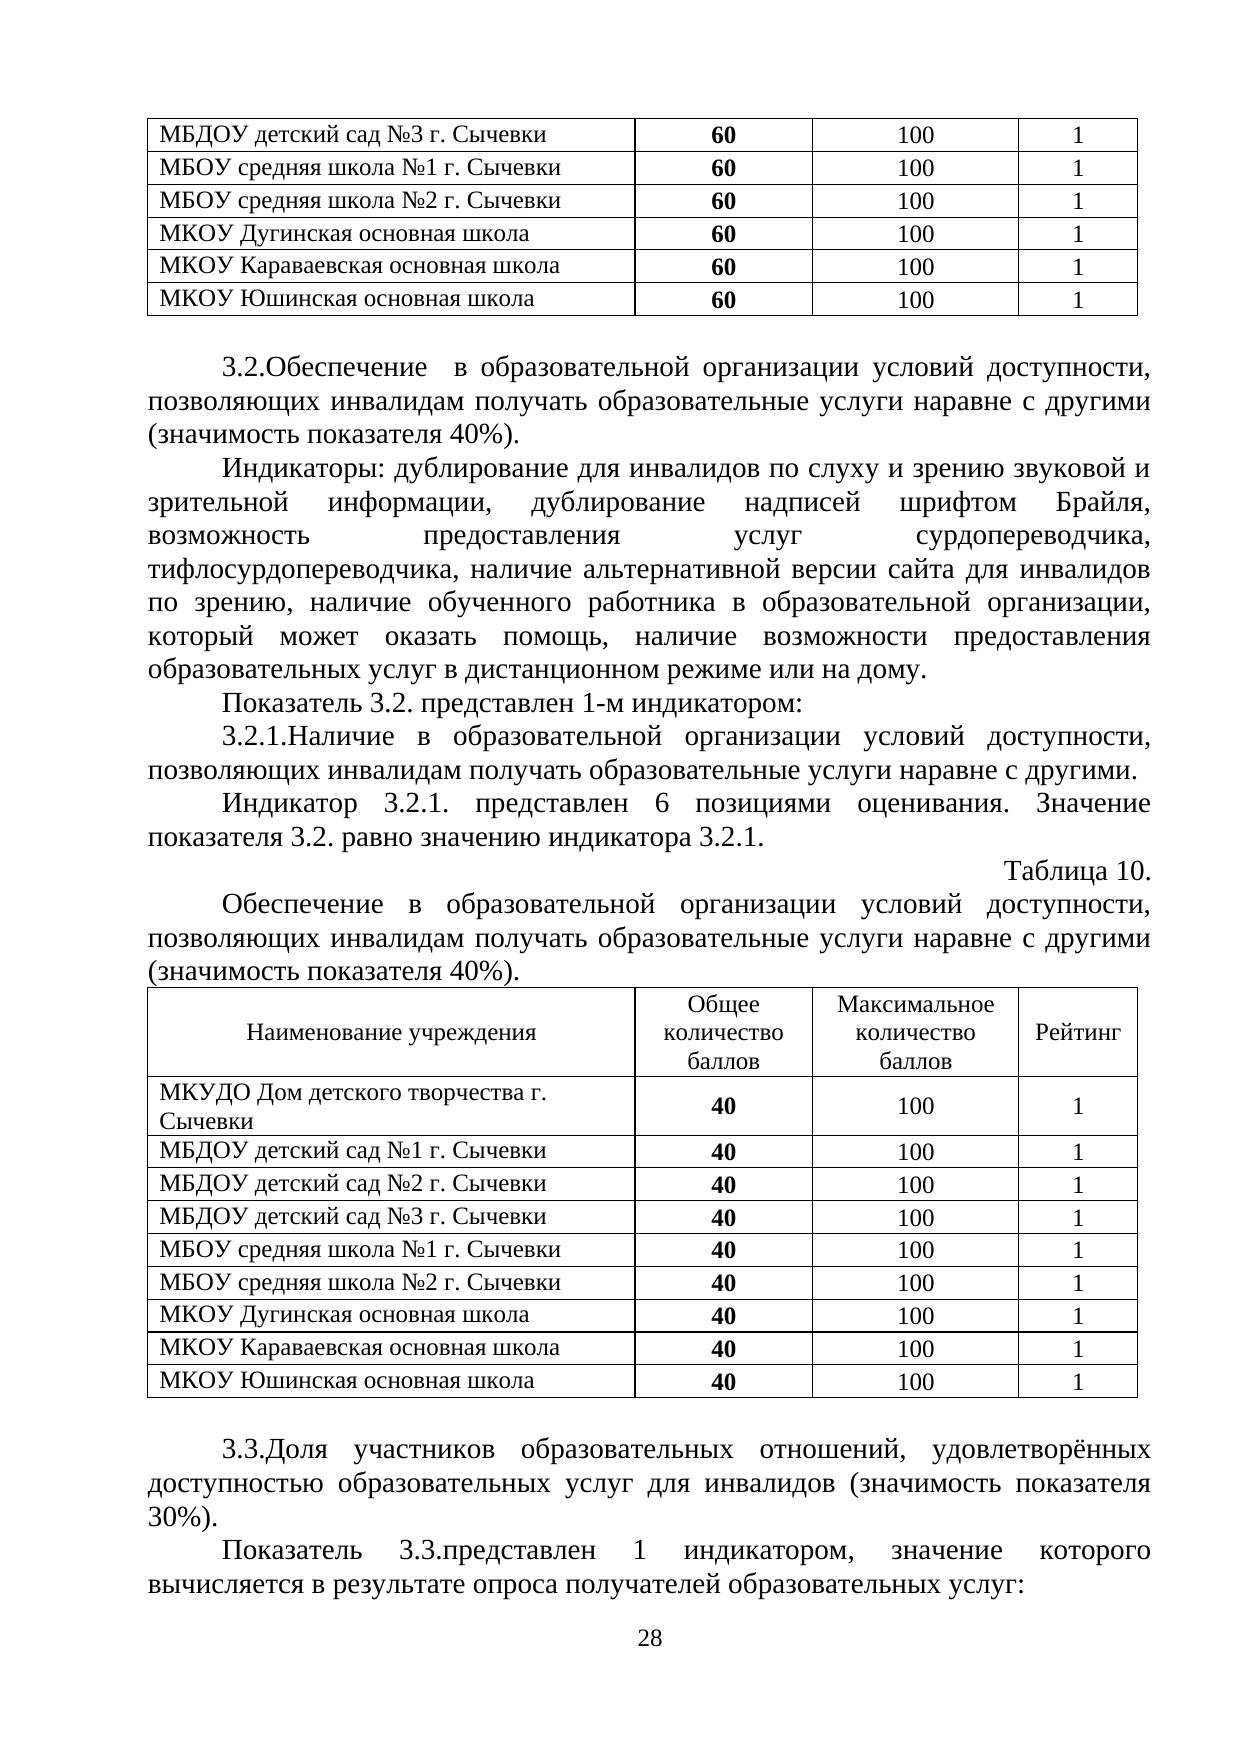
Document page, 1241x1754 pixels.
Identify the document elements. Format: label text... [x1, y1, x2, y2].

table_cell 60 [636, 185, 812, 217]
table_cell 40 [636, 1365, 812, 1397]
table_cell 1 [1019, 1168, 1137, 1200]
text Индикаторы: дублирование для инвалидов по слуху и зрению звуковой и зрительной информации, дублирование надписей шрифтом Брайля, возможность предоставления услуг сурдопереводчика, тифлосурдопереводчика, наличие альтернативной версии сайта для инвалидов по зрению, наличие обученного работника в образовательной организации, который может оказать помощь, наличие возможности предоставления образовательных услуг в дистанционном режиме или на дому. [148, 450, 1152, 685]
table_cell 100 [813, 1077, 1018, 1134]
table_cell 1 [1019, 1201, 1137, 1233]
table_cell 1 [1019, 1267, 1137, 1298]
table_cell 100 [813, 152, 1018, 184]
table_cell 100 [813, 218, 1018, 249]
table_cell МКОУ Юшинская основная школа [148, 1365, 634, 1397]
table_cell 1 [1019, 185, 1137, 217]
table_cell МБОУ средняя школа №2 г. Сычевки [148, 1267, 634, 1298]
table_cell 60 [636, 218, 812, 249]
table_cell 1 [1019, 1077, 1137, 1134]
table_cell 40 [636, 1136, 812, 1167]
table_cell МБОУ средняя школа №1 г. Сычевки [148, 152, 634, 184]
table_cell МБДОУ детский сад №2 г. Сычевки [148, 1168, 634, 1200]
table_cell 100 [813, 119, 1018, 151]
table_cell 100 [813, 1267, 1018, 1298]
table_cell МКОУ Юшинская основная школа [148, 283, 634, 315]
table_cell МКОУ Дугинская основная школа [148, 218, 634, 249]
table_cell 1 [1019, 1333, 1137, 1364]
table_header Наименование учреждения [148, 988, 634, 1076]
table_cell МБОУ средняя школа №2 г. Сычевки [148, 185, 634, 217]
text Индикатор 3.2.1. представлен 6 позициями оценивания. Значение показателя 3.2. равно значению индикатора 3.2.1. [148, 786, 1152, 853]
text 3.2.1.Наличие в образовательной организации условий доступности, позволяющих инвалидам получать образовательные услуги наравне с другими. [148, 718, 1152, 786]
table_cell 40 [636, 1300, 812, 1331]
table_cell 1 [1019, 283, 1137, 315]
table_cell 1 [1019, 1136, 1137, 1167]
table_cell МКУДО Дом детского творчества г. Сычевки [148, 1077, 634, 1134]
table_cell МБДОУ детский сад №3 г. Сычевки [148, 119, 634, 151]
table_cell 60 [636, 119, 812, 151]
table_cell 100 [813, 1365, 1018, 1397]
text 3.2.Обеспечение в образовательной организации условий доступности, позволяющих инвалидам получать образовательные услуги наравне с другими (значимость показателя 40%). [148, 349, 1152, 450]
table_cell 1 [1019, 218, 1137, 249]
table_header Максимальное количество баллов [813, 988, 1018, 1076]
table_cell МБДОУ детский сад №1 г. Сычевки [148, 1136, 634, 1167]
table_cell МКОУ Караваевская основная школа [148, 250, 634, 282]
table_cell МБОУ средняя школа №1 г. Сычевки [148, 1234, 634, 1266]
table_cell 40 [636, 1234, 812, 1266]
text 3.3.Доля участников образовательных отношений, удовлетворённых доступностью образовательных услуг для инвалидов (значимость показателя 30%). [148, 1432, 1152, 1532]
table_cell 1 [1019, 152, 1137, 184]
text Показатель 3.2. представлен 1-м индикатором: [148, 685, 1152, 718]
table_cell МБДОУ детский сад №3 г. Сычевки [148, 1201, 634, 1233]
table_cell 100 [813, 1234, 1018, 1266]
table_cell 60 [636, 152, 812, 184]
table_cell 1 [1019, 250, 1137, 282]
table_cell 100 [813, 1201, 1018, 1233]
table_cell МКОУ Караваевская основная школа [148, 1333, 634, 1364]
table_cell 40 [636, 1201, 812, 1233]
table_cell 100 [813, 1300, 1018, 1331]
text Показатель 3.3.представлен 1 индикатором, значение которого вычисляется в результате опроса получателей образовательных услуг: [148, 1532, 1152, 1599]
table_cell 60 [636, 283, 812, 315]
table_cell МКОУ Дугинская основная школа [148, 1300, 634, 1331]
table_cell 40 [636, 1077, 812, 1134]
table_header Общее количество баллов [636, 988, 812, 1076]
table_cell 40 [636, 1168, 812, 1200]
table_cell 100 [813, 250, 1018, 282]
table_cell 100 [813, 1168, 1018, 1200]
table_cell 100 [813, 1136, 1018, 1167]
table_cell 1 [1019, 119, 1137, 151]
table_cell 60 [636, 250, 812, 282]
table_cell 1 [1019, 1300, 1137, 1331]
table_cell 100 [813, 1333, 1018, 1364]
table_header Рейтинг [1019, 988, 1137, 1076]
table_cell 1 [1019, 1365, 1137, 1397]
table_cell 100 [813, 185, 1018, 217]
table_cell 100 [813, 283, 1018, 315]
text Обеспечение в образовательной организации условий доступности, позволяющих инвалидам получать образовательные услуги наравне с другими (значимость показателя 40%). [148, 886, 1152, 987]
table_cell 40 [636, 1267, 812, 1298]
text Таблица 10. [148, 853, 1152, 886]
table_cell 40 [636, 1333, 812, 1364]
table_cell 1 [1019, 1234, 1137, 1266]
